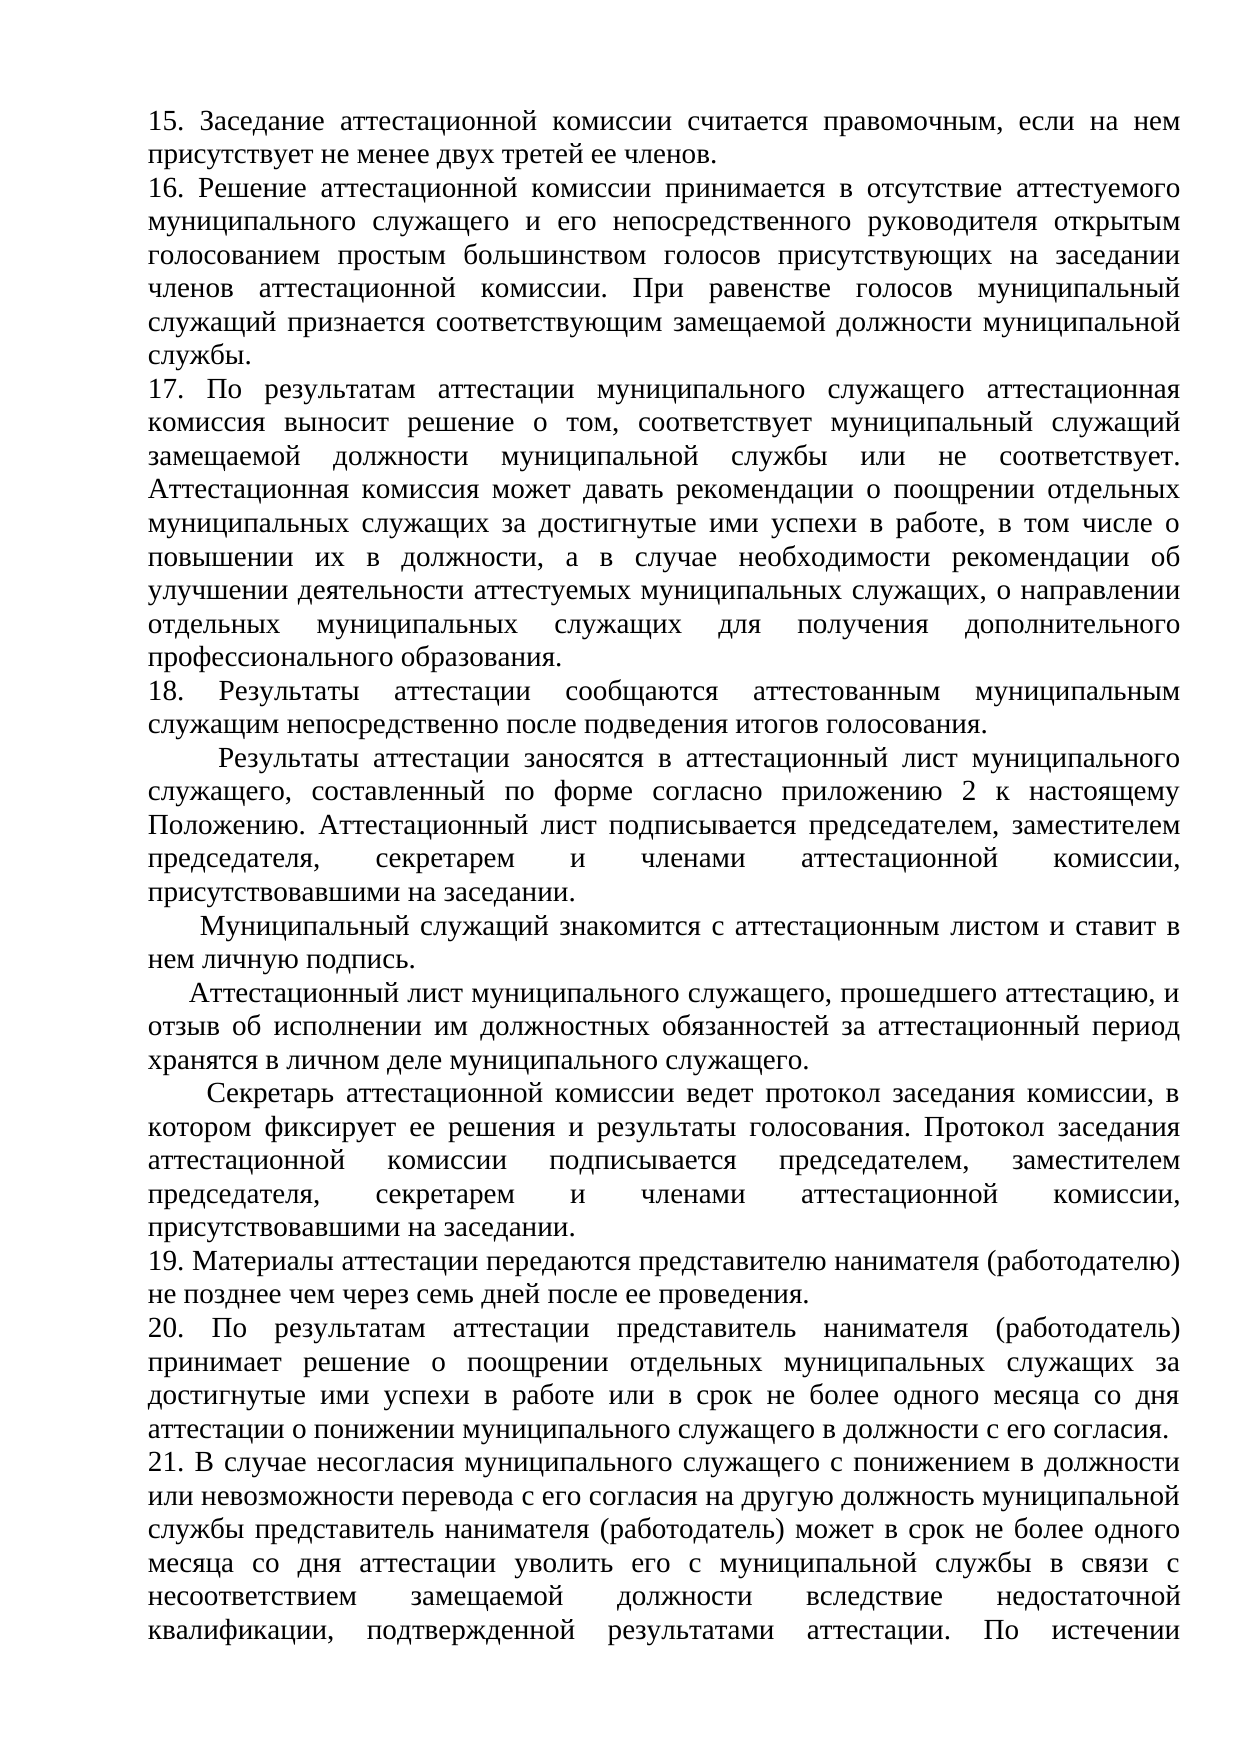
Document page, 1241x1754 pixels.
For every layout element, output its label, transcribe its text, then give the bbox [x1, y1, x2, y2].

text 16. Решение аттестационной комиссии принимается в отсутствие аттестуемого муниципального служащего и его непосредственного руководителя открытым голосованием простым большинством голосов присутствующих на заседании членов аттестационной комиссии. При равенстве голосов муниципальный служащий признается соответствующим замещаемой должности муниципальной службы. [148, 170, 1181, 371]
text Секретарь аттестационной комиссии ведет протокол заседания комиссии, в котором фиксирует ее решения и результаты голосования. Протокол заседания аттестационной комиссии подписывается председателем, заместителем председателя, секретарем и членами аттестационной комиссии, присутствовавшими на заседании. [148, 1075, 1181, 1243]
text 19. Материалы аттестации передаются представителю нанимателя (работодателю) не позднее чем через семь дней после ее проведения. [148, 1243, 1181, 1310]
text Аттестационный лист муниципального служащего, прошедшего аттестацию, и отзыв об исполнении им должностных обязанностей за аттестационный период хранятся в личном деле муниципального служащего. [148, 975, 1181, 1075]
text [148, 1444, 1181, 1646]
text Муниципальный служащий знакомится с аттестационным листом и ставит в нем личную подпись. [148, 908, 1181, 975]
text 20. По результатам аттестации представитель нанимателя (работодатель) принимает решение о поощрении отдельных муниципальных служащих за достигнутые ими успехи в работе или в срок не более одного месяца со дня аттестации о понижении муниципального служащего в должности с его согласия. [148, 1310, 1181, 1444]
text 18. Результаты аттестации сообщаются аттестованным муниципальным служащим непосредственно после подведения итогов голосования. [148, 673, 1181, 740]
text 17. По результатам аттестации муниципального служащего аттестационная комиссия выносит решение о том, соответствует муниципальный служащий замещаемой должности муниципальной службы или не соответствует. Аттестационная комиссия может давать рекомендации о поощрении отдельных муниципальных служащих за достигнутые ими успехи в работе, в том числе о повышении их в должности, а в случае необходимости рекомендации об улучшении деятельности аттестуемых муниципальных служащих, о направлении отдельных муниципальных служащих для получения дополнительного профессионального образования. [148, 371, 1181, 673]
text 15. Заседание аттестационной комиссии считается правомочным, если на нем присутствует не менее двух третей ее членов. [148, 103, 1181, 170]
text Результаты аттестации заносятся в аттестационный лист муниципального служащего, составленный по форме согласно приложению 2 к настоящему Положению. Аттестационный лист подписывается председателем, заместителем председателя, секретарем и членами аттестационной комиссии, присутствовавшими на заседании. [148, 740, 1181, 908]
